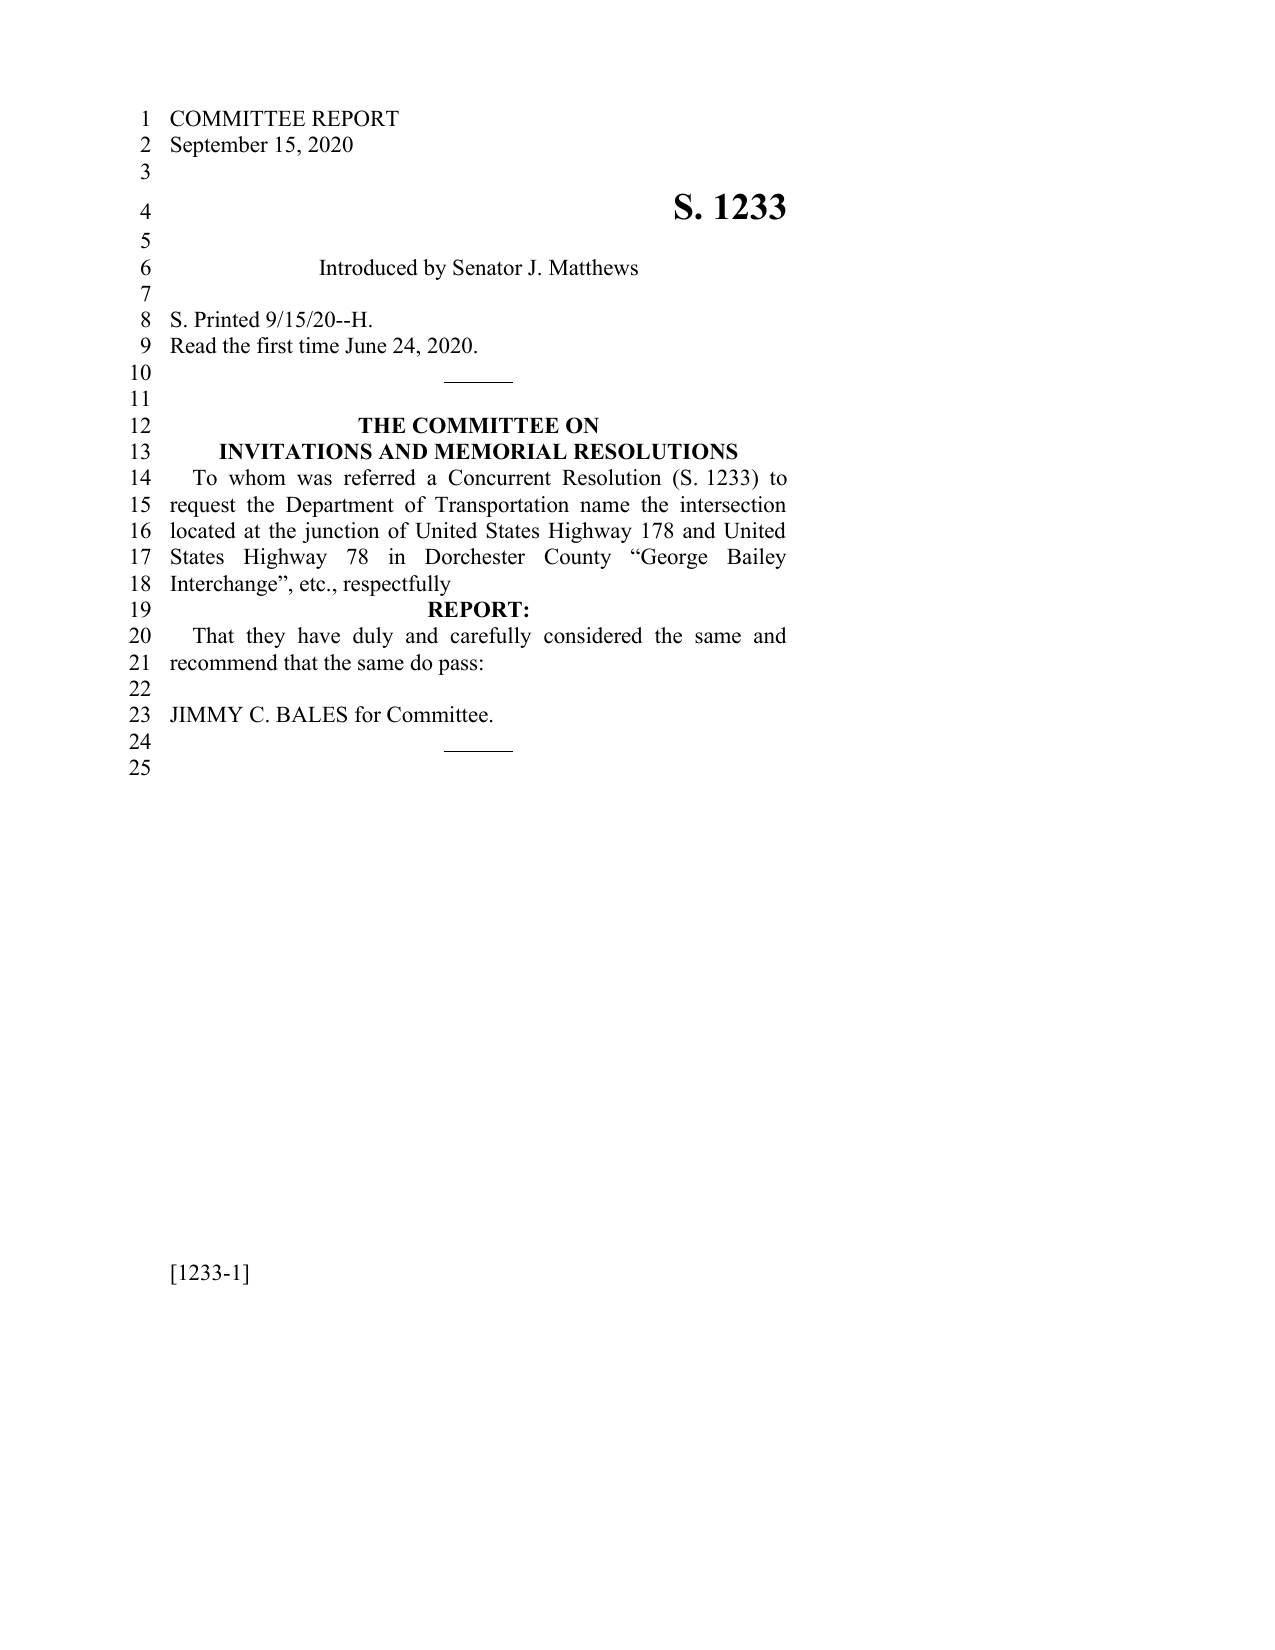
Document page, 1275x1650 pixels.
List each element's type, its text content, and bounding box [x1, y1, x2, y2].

text S. Printed 9/15/20--H. [169, 306, 787, 333]
text September 15, 2020 [169, 131, 787, 158]
text Introduced by Senator J. Matthews [169, 253, 787, 280]
text That they have duly and carefully considered the same and recommend that the same do pass: [169, 622, 787, 675]
text To whom was referred a Concurrent Resolution (S. 1233) to request the Department of Transportation name the intersection located at the junction of United States Highway 178 and United States Highway 78 in Dorchester County “George Bailey Interchange”, etc., respectfully [169, 464, 787, 596]
text JIMMY C. BALES for Committee. [169, 702, 787, 728]
text THE COMMITTEE ON [169, 412, 787, 438]
text Read the first time June 24, 2020. [169, 333, 787, 359]
text S. 1233 [169, 184, 787, 227]
text REPORT: [169, 596, 787, 622]
text INVITATIONS AND MEMORIAL RESOLUTIONS [169, 438, 787, 464]
text COMMITTEE REPORT [169, 105, 787, 131]
